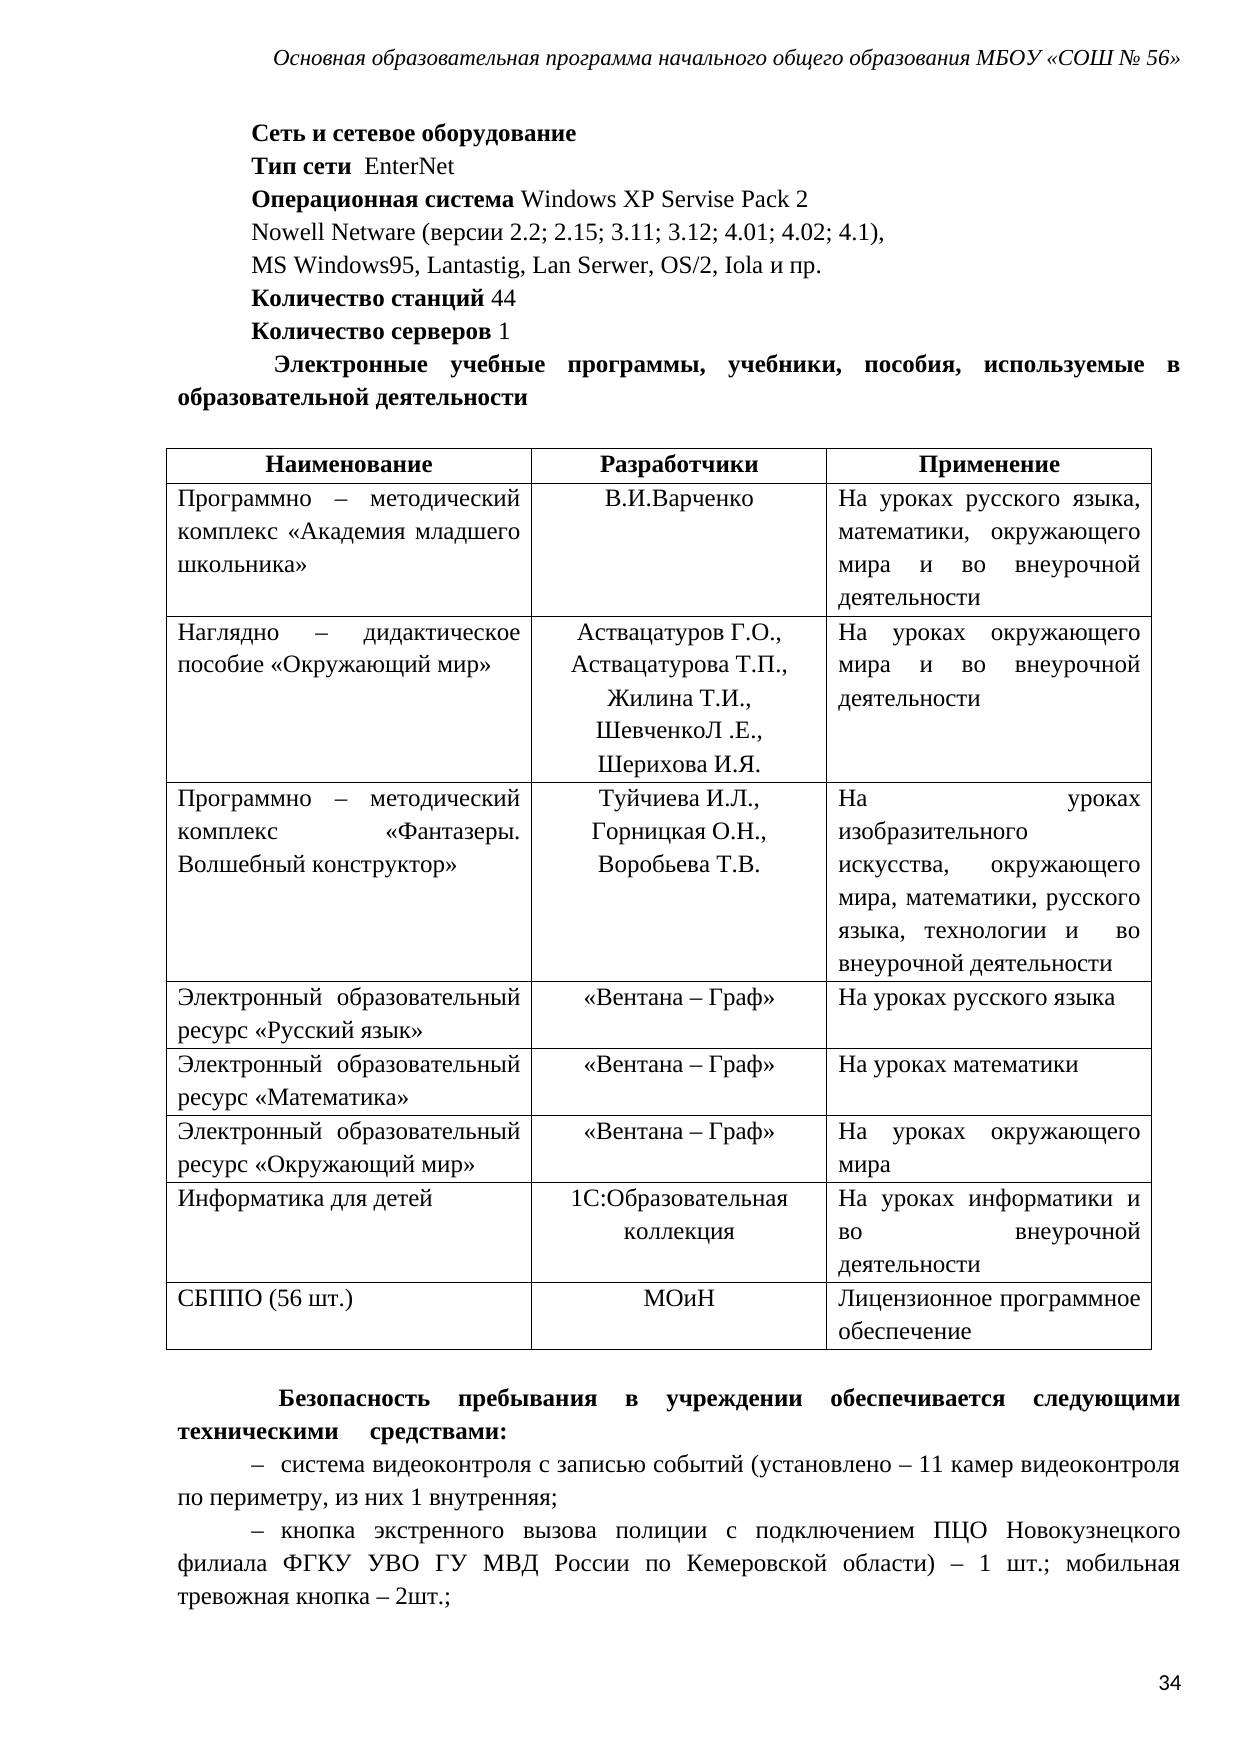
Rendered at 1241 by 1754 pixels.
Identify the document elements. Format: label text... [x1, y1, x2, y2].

text Безопасность пребывания в учреждении обеспечивается следующими техническими средствами: [177, 1383, 1181, 1445]
table_cell Аствацатуров Г.О., Аствацатурова Т.П., Жилина Т.И., ШевченкоЛ .Е., Шерихова И.Я. [532, 617, 826, 782]
table_cell В.И.Варченко [532, 484, 826, 616]
table_cell Наглядно – дидактическое пособие «Окружающий мир» [167, 617, 531, 782]
table_header Применение [827, 449, 1151, 482]
table_cell МОиН [532, 1283, 826, 1349]
table_cell Туйчиева И.Л., Горницкая О.Н., Воробьева Т.В. [532, 783, 826, 981]
table_cell «Вентана – Граф» [532, 982, 826, 1048]
table_cell На уроках математики [827, 1049, 1151, 1115]
table_cell Электронный образовательный ресурс «Русский язык» [167, 982, 531, 1048]
table_cell На уроках русского языка, математики, окружающего мира и во внеурочной деятельности [827, 484, 1151, 616]
text Количество серверов 1 [177, 316, 1181, 345]
text Nowell Netware (версии 2.2; 2.15; 3.11; 3.12; 4.01; 4.02; 4.1), [177, 217, 1181, 246]
table_cell Электронный образовательный ресурс «Окружающий мир» [167, 1116, 531, 1182]
table_cell На уроках информатики и во внеурочной деятельности [827, 1183, 1151, 1282]
text Сеть и сетевое оборудование [177, 118, 1181, 147]
table_cell «Вентана – Граф» [532, 1116, 826, 1182]
list кнопка экстренного вызова полиции с подключением ПЦО Новокузнецкого филиала ФГКУ УВО ГУ МВД России по Кемеровской области) – 1 шт.; мобильная тревожная кнопка – 2шт.; [177, 1515, 1181, 1610]
text Тип сети EnterNet [177, 151, 1181, 180]
table_cell «Вентана – Граф» [532, 1049, 826, 1115]
list система видеоконтроля с записью событий (установлено – 11 камер видеоконтроля по периметру, из них 1 внутренняя; [177, 1449, 1181, 1511]
table_cell На уроках изобразительного искусства, окружающего мира, математики, русского языка, технологии и во внеурочной деятельности [827, 783, 1151, 981]
table_cell На уроках русского языка [827, 982, 1151, 1048]
table_cell СБППО (56 шт.) [167, 1283, 531, 1349]
text Операционная система Windows XP Servise Pack 2 [177, 184, 1181, 213]
table_header Наименование [167, 449, 531, 482]
table_cell 1С:Образовательная коллекция [532, 1183, 826, 1282]
text Количество станций 44 [177, 283, 1181, 312]
table_cell Электронный образовательный ресурс «Математика» [167, 1049, 531, 1115]
table_cell На уроках окружающего мира [827, 1116, 1151, 1182]
table_cell Программно – методический комплекс «Академия младшего школьника» [167, 484, 531, 616]
text MS Windows95, Lantastig, Lan Serwer, OS/2, Iola и пр. [177, 250, 1181, 279]
table_cell Программно – методический комплекс «Фантазеры. Волшебный конструктор» [167, 783, 531, 981]
table_cell Информатика для детей [167, 1183, 531, 1282]
table_header Разработчики [532, 449, 826, 482]
table_cell На уроках окружающего мира и во внеурочной деятельности [827, 617, 1151, 782]
table_cell Лицензионное программное обеспечение [827, 1283, 1151, 1349]
text Электронные учебные программы, учебники, пособия, используемые в образовательной деятельности [177, 349, 1181, 411]
